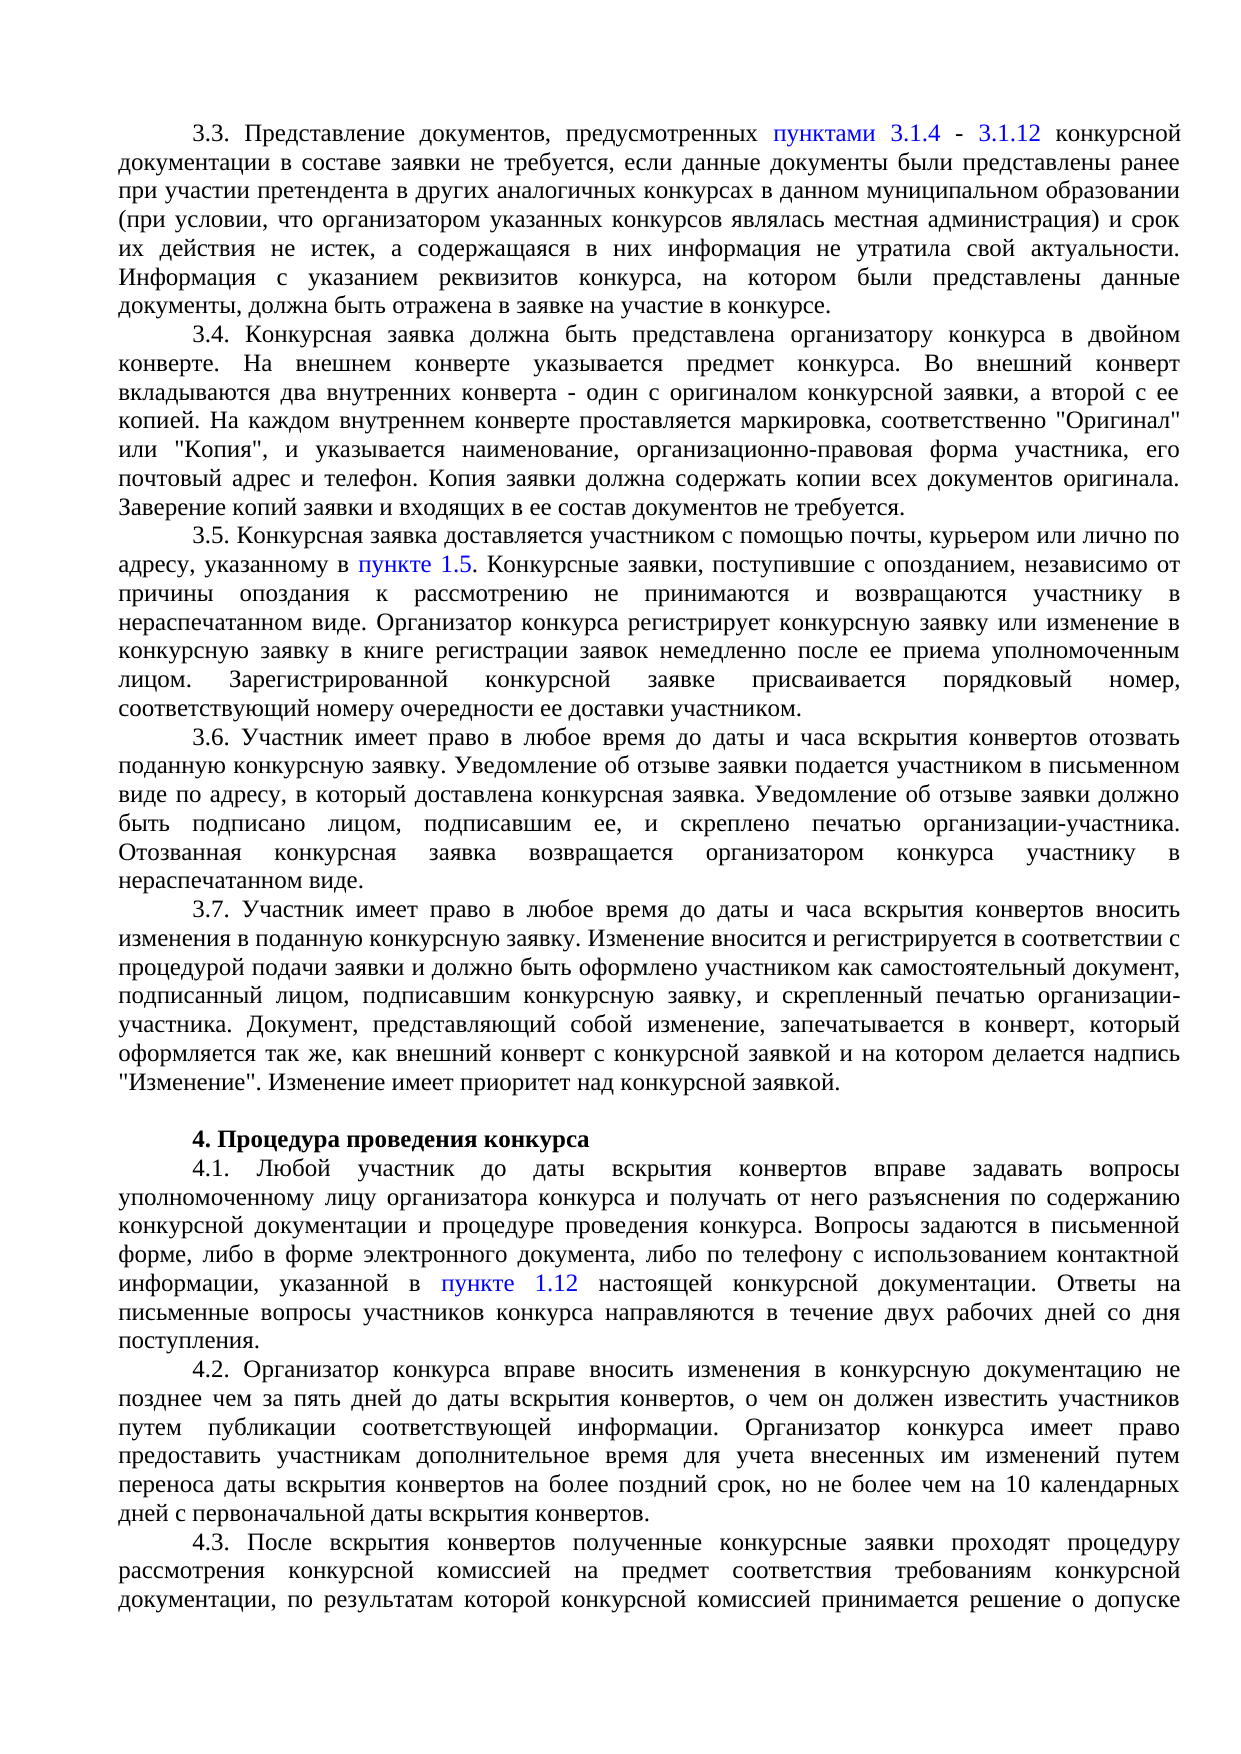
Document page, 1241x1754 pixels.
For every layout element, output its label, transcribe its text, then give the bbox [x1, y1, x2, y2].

text 3.3. Представление документов, предусмотренных пунктами 3.1.4 - 3.1.12 конкурсной документации в составе заявки не требуется, если данные документы были представлены ранее при участии претендента в других аналогичных конкурсах в данном муниципальном образовании (при условии, что организатором указанных конкурсов являлась местная администрация) и срок их действия не истек, а содержащаяся в них информация не утратила свой актуальности. Информация с указанием реквизитов конкурса, на котором были представлены данные документы, должна быть отражена в заявке на участие в конкурсе. [118, 118, 1181, 319]
text 3.7. Участник имеет право в любое время до даты и часа вскрытия конвертов вносить изменения в поданную конкурсную заявку. Изменение вносится и регистрируется в соответствии с процедурой подачи заявки и должно быть оформлено участником как самостоятельный документ, подписанный лицом, подписавшим конкурсную заявку, и скрепленный печатью организации-участника. Документ, представляющий собой изменение, запечатывается в конверт, который оформляется так же, как внешний конверт с конкурсной заявкой и на котором делается надпись "Изменение". Изменение имеет приоритет над конкурсной заявкой. [118, 894, 1181, 1096]
text 4. Процедура проведения конкурса [118, 1124, 1181, 1153]
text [118, 1527, 1181, 1613]
text 3.6. Участник имеет право в любое время до даты и часа вскрытия конвертов отозвать поданную конкурсную заявку. Уведомление об отзыве заявки подается участником в письменном виде по адресу, в который доставлена конкурсная заявка. Уведомление об отзыве заявки должно быть подписано лицом, подписавшим ее, и скреплено печатью организации-участника. Отозванная конкурсная заявка возвращается организатором конкурса участнику в нераспечатанном виде. [118, 722, 1181, 894]
text 3.4. Конкурсная заявка должна быть представлена организатору конкурса в двойном конверте. На внешнем конверте указывается предмет конкурса. Во внешний конверт вкладываются два внутренних конверта - один с оригиналом конкурсной заявки, а второй с ее копией. На каждом внутреннем конверте проставляется маркировка, соответственно "Оригинал" или "Копия", и указывается наименование, организационно-правовая форма участника, его почтовый адрес и телефон. Копия заявки должна содержать копии всех документов оригинала. Заверение копий заявки и входящих в ее состав документов не требуется. [118, 319, 1181, 521]
text 4.1. Любой участник до даты вскрытия конвертов вправе задавать вопросы уполномоченному лицу организатора конкурса и получать от него разъяснения по содержанию конкурсной документации и процедуре проведения конкурса. Вопросы задаются в письменной форме, либо в форме электронного документа, либо по телефону с использованием контактной информации, указанной в пункте 1.12 настоящей конкурсной документации. Ответы на письменные вопросы участников конкурса направляются в течение двух рабочих дней со дня поступления. [118, 1153, 1181, 1354]
text 3.5. Конкурсная заявка доставляется участником с помощью почты, курьером или лично по адресу, указанному в пункте 1.5. Конкурсные заявки, поступившие с опозданием, независимо от причины опоздания к рассмотрению не принимаются и возвращаются участнику в нераспечатанном виде. Организатор конкурса регистрирует конкурсную заявку или изменение в конкурсную заявку в книге регистрации заявок немедленно после ее приема уполномоченным лицом. Зарегистрированной конкурсной заявке присваивается порядковый номер, соответствующий номеру очередности ее доставки участником. [118, 521, 1181, 722]
text 4.2. Организатор конкурса вправе вносить изменения в конкурсную документацию не позднее чем за пять дней до даты вскрытия конвертов, о чем он должен известить участников путем публикации соответствующей информации. Организатор конкурса имеет право предоставить участникам дополнительное время для учета внесенных им изменений путем переноса даты вскрытия конвертов на более поздний срок, но не более чем на 10 календарных дней с первоначальной даты вскрытия конвертов. [118, 1354, 1181, 1527]
